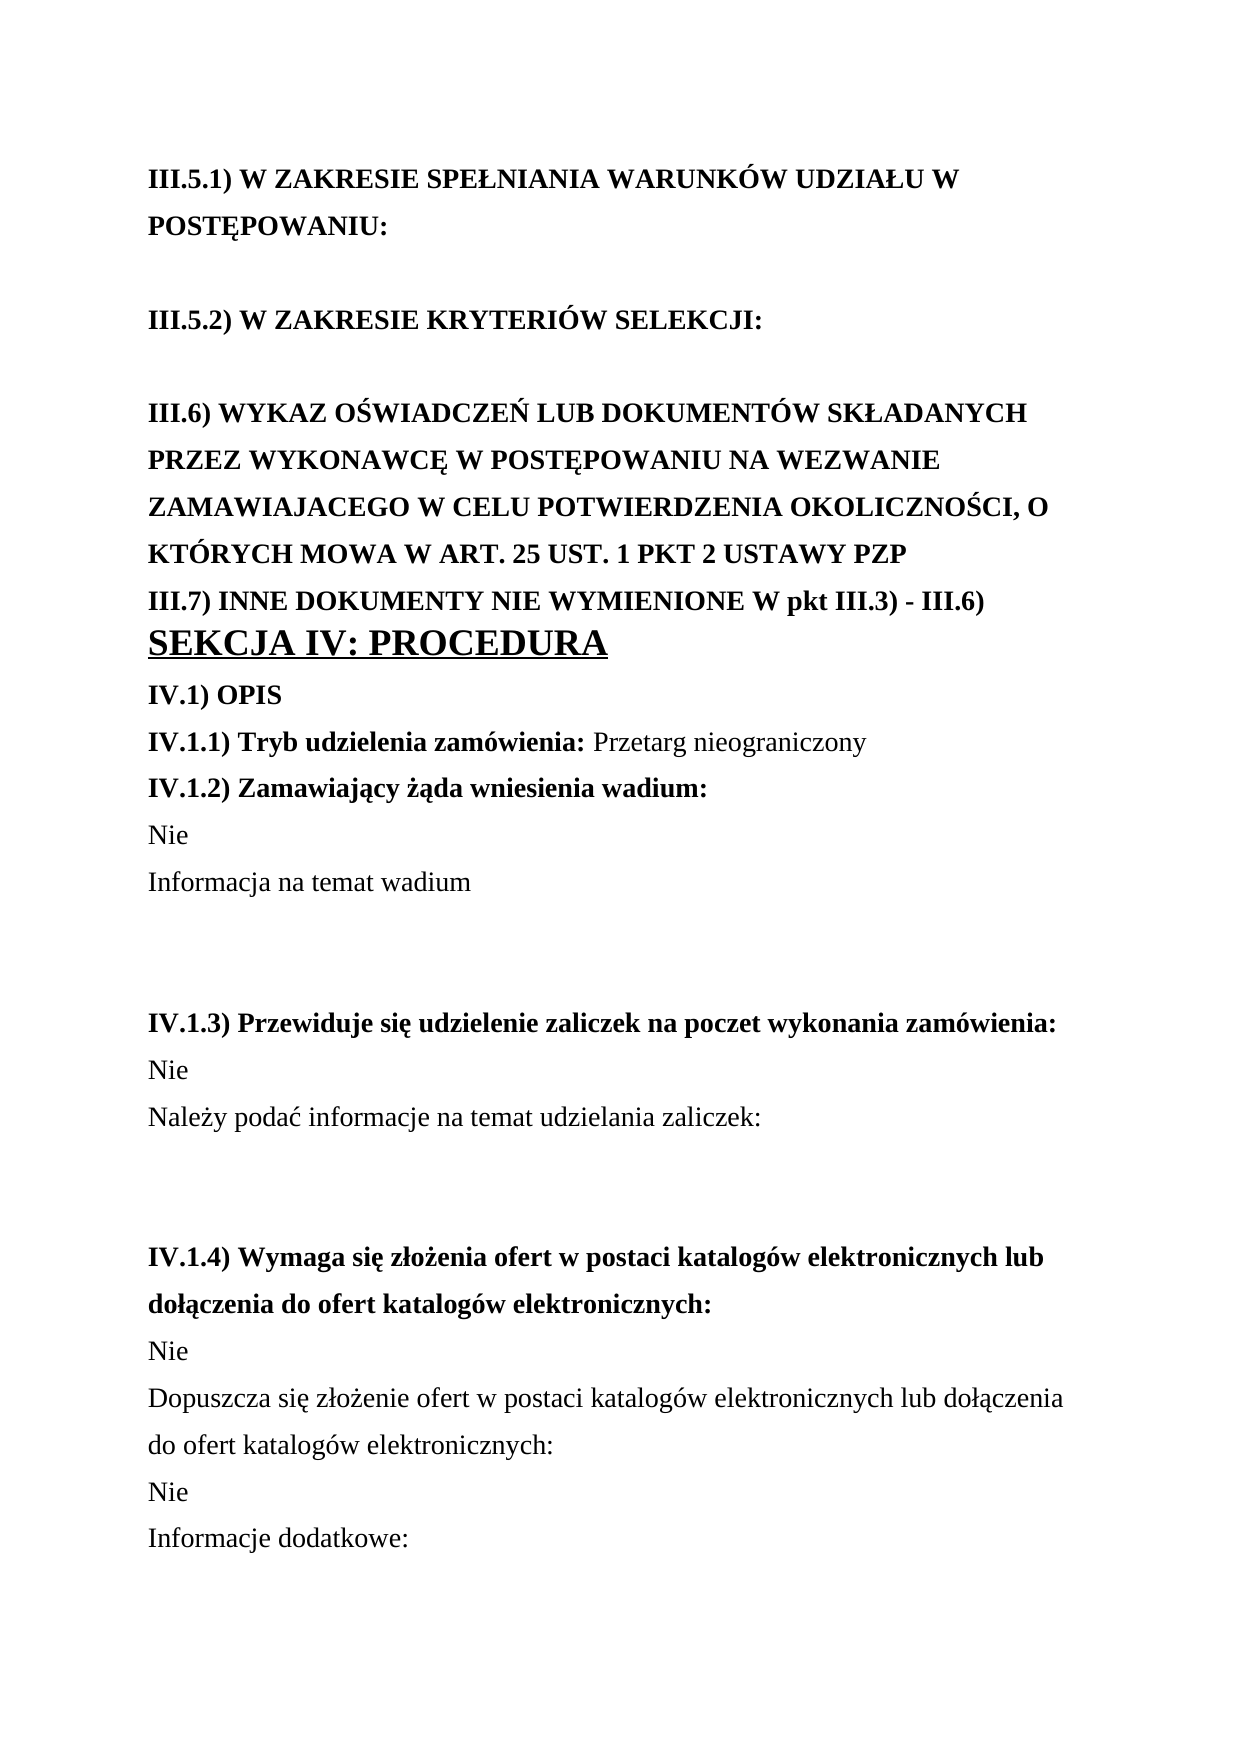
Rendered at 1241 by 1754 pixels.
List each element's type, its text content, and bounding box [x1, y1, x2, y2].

text IV.1) OPIS IV.1.1) Tryb udzielenia zamówienia: Przetarg nieograniczony IV.1.2) Zamawiający żąda wniesienia wadium: [148, 663, 1093, 804]
text IV.1.3) Przewiduje się udzielenie zaliczek na poczet wykonania zamówienia: [148, 944, 1093, 1038]
text IV.1.4) Wymaga się złożenia ofert w postaci katalogów elektronicznych lub dołączenia do ofert katalogów elektronicznych: [148, 1179, 1093, 1319]
text III.7) INNE DOKUMENTY NIE WYMIENIONE W pkt III.3) - III.6) [148, 569, 1093, 616]
text Nie Dopuszcza się złożenie ofert w postaci katalogów elektronicznych lub dołączenia do ofert katalogów elektronicznych: Nie Informacje dodatkowe: [148, 1319, 1093, 1601]
text III.5.1) W ZAKRESIE SPEŁNIANIA WARUNKÓW UDZIAŁU W POSTĘPOWANIU: III.5.2) W ZAKRESIE KRYTERIÓW SELEKCJI: [148, 148, 1093, 382]
text SEKCJA IV: PROCEDURA [148, 616, 1093, 663]
text Nie Należy podać informacje na temat udzielania zaliczek: [148, 1038, 1093, 1179]
text III.6) WYKAZ OŚWIADCZEŃ LUB DOKUMENTÓW SKŁADANYCH PRZEZ WYKONAWCĘ W POSTĘPOWANIU NA WEZWANIE ZAMAWIAJACEGO W CELU POTWIERDZENIA OKOLICZNOŚCI, O KTÓRYCH MOWA W ART. 25 UST. 1 PKT 2 USTAWY PZP [148, 382, 1093, 569]
text Nie Informacja na temat wadium [148, 804, 1093, 944]
